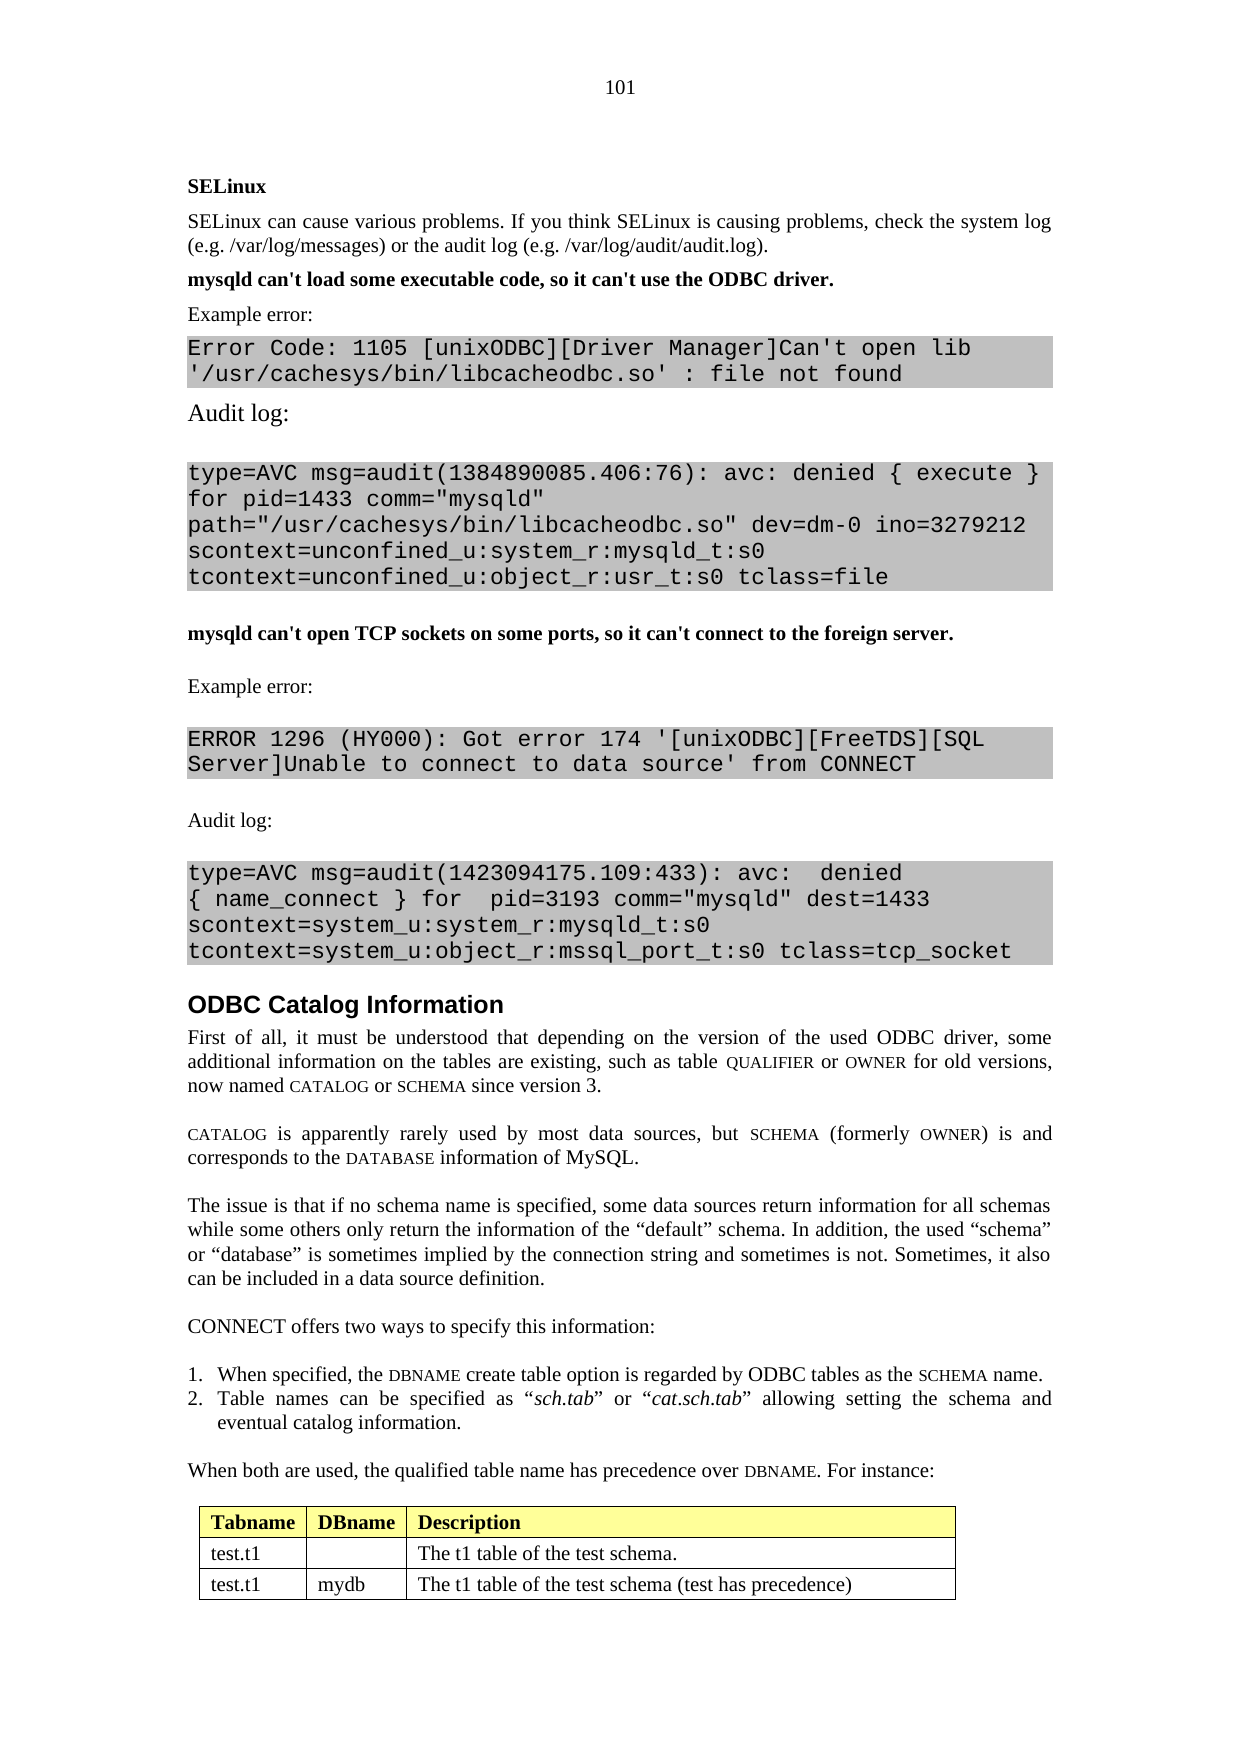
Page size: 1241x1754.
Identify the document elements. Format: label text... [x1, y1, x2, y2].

text ERROR 1296 (HY000): Got error 174 '[unixODBC][FreeTDS][SQL Server]Unable to connect to data source' from CONNECT [187, 727, 1053, 779]
text Audit log: [187, 398, 1053, 427]
text mysqld can't load some executable code, so it can't use the ODBC driver. [187, 267, 1053, 291]
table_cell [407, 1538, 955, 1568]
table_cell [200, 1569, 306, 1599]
text Example error: [187, 674, 1053, 698]
subtitle ODBC Catalog Information [187, 990, 1053, 1019]
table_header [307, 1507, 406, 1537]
text SELinux can cause various problems. If you think SELinux is causing problems, check the system log (e.g. /var/log/messages) or the audit log (e.g. /var/log/audit/audit.log). [187, 208, 1053, 257]
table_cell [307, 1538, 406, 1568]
subtitle SELinux [187, 174, 1053, 198]
text CONNECT offers two ways to specify this information: [187, 1314, 1053, 1338]
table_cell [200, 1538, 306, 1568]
text '/usr/cachesys/bin/libcacheodbc.so' : file not found [187, 362, 1053, 388]
text catalog is apparently rarely used by most data sources, but schema (formerly owner) is and corresponds to the database information of MySQL. [187, 1121, 1053, 1169]
text First of all, it must be understood that depending on the version of the used ODBC driver, some additional information on the tables are existing, such as table qualifier or owner for old versions, now named catalog or schema since version 3. [187, 1025, 1053, 1097]
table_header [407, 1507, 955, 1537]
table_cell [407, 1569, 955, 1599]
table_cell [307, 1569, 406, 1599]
text The issue is that if no schema name is specified, some data sources return information for all schemas while some others only return the information of the “default” schema. In addition, the used “schema” or “database” is sometimes implied by the connection string and sometimes is not. Sometimes, it also can be included in a data source definition. [187, 1193, 1053, 1289]
text type=AVC msg=audit(1384890085.406:76): avc: denied { execute } for pid=1433 comm="mysqld" path="/usr/cachesys/bin/libcacheodbc.so" dev=dm-0 ino=3279212 scontext=unconfined_u:system_r:mysqld_t:s0 tcontext=unconfined_u:object_r:usr_t:s0 tclass=file [187, 462, 1053, 591]
list When specified, the dbname create table option is regarded by ODBC tables as the schema name. [187, 1362, 1053, 1386]
text Audit log: [187, 808, 1053, 832]
text When both are used, the qualified table name has precedence over dbname. For instance: [187, 1458, 1053, 1482]
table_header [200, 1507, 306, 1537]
list Table names can be specified as “sch.tab” or “cat.sch.tab” allowing setting the schema and eventual catalog information. [187, 1386, 1053, 1434]
text Error Code: 1105 [unixODBC][Driver Manager]Can't open lib [187, 336, 1053, 362]
text type=AVC msg=audit(1423094175.109:433): avc: denied { name_connect } for pid=3193 comm="mysqld" dest=1433 scontext=system_u:system_r:mysqld_t:s0 tcontext=system_u:object_r:mssql_port_t:s0 tclass=tcp_socket [187, 861, 1053, 965]
text mysqld can't open TCP sockets on some ports, so it can't connect to the foreign server. [187, 620, 1053, 644]
text Example error: [187, 302, 1053, 326]
